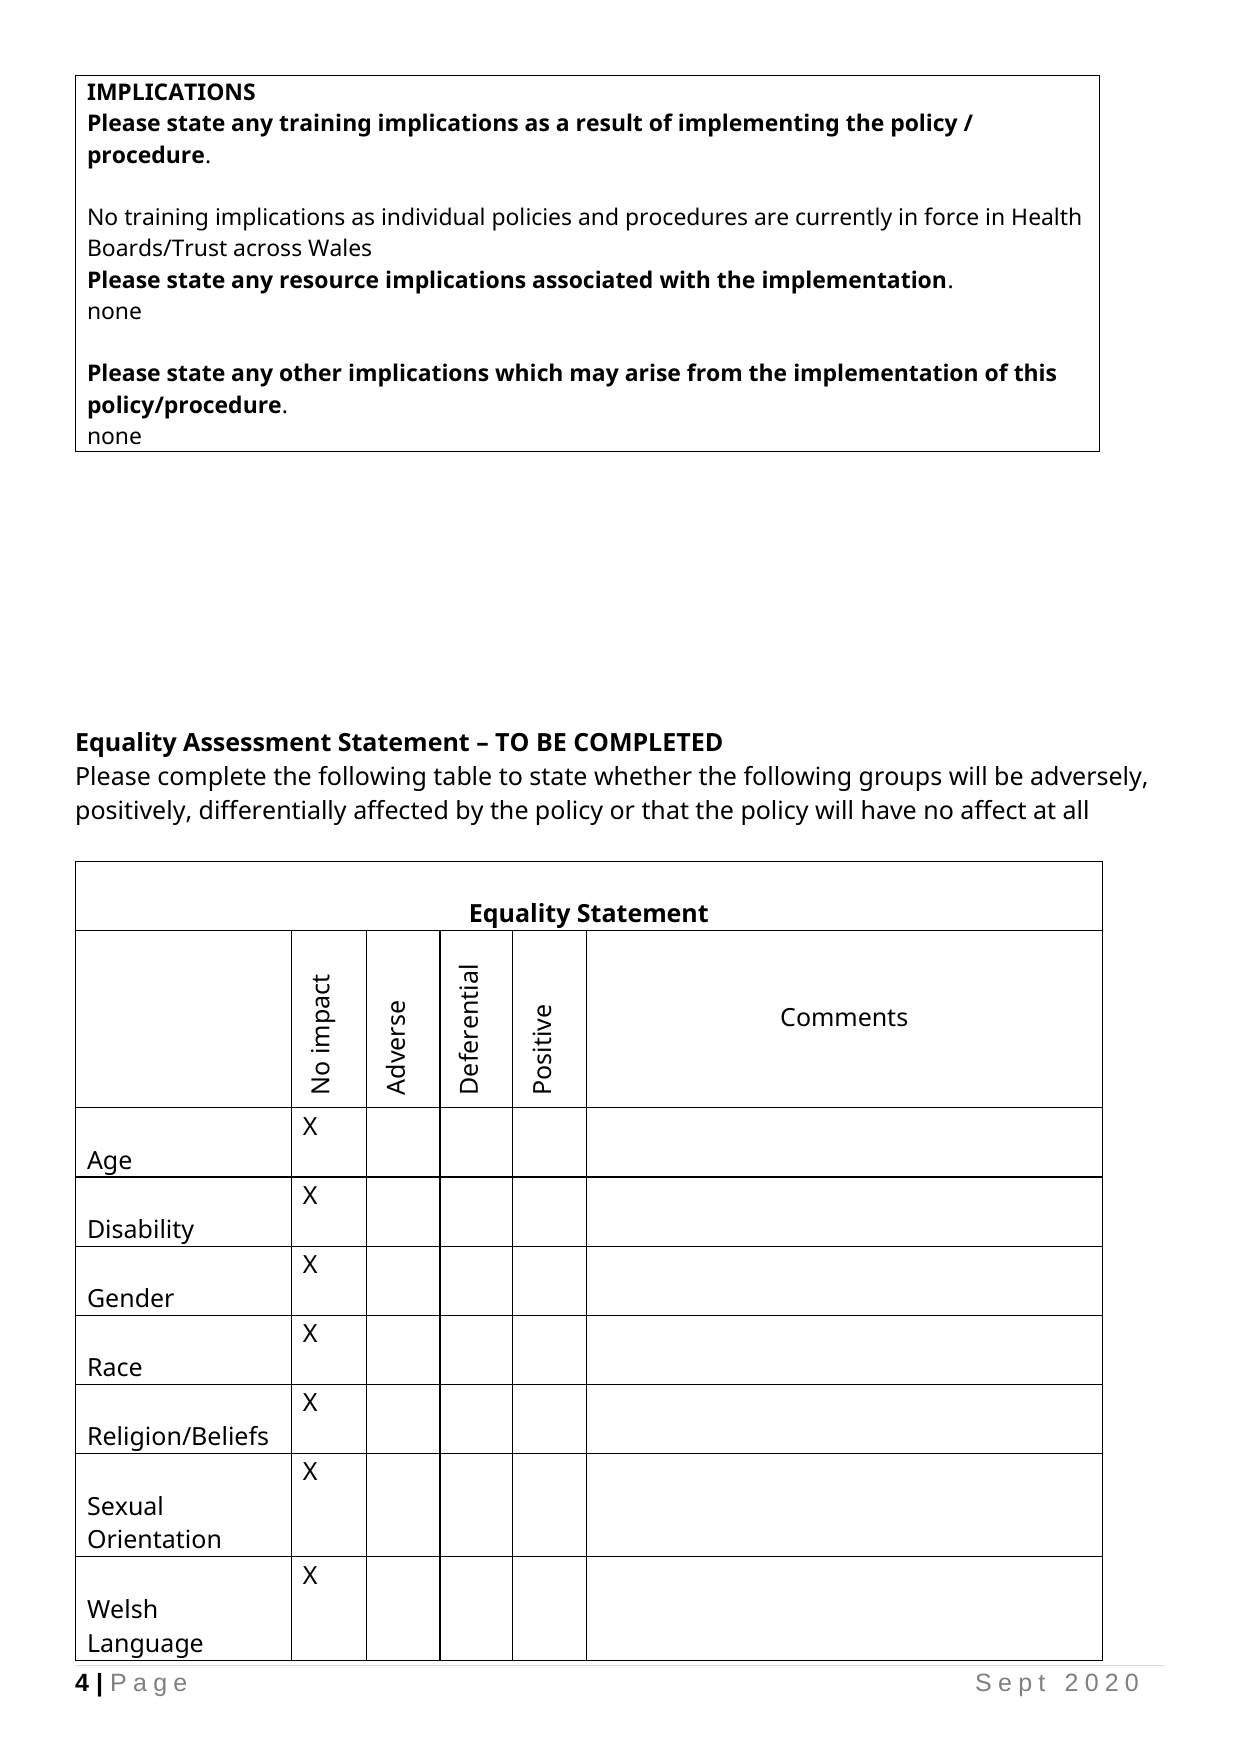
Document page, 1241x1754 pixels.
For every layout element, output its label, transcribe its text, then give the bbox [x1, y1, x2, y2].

table_cell [367, 1385, 439, 1453]
table_cell [367, 1108, 439, 1176]
table_cell [367, 1557, 439, 1659]
table_cell Age [76, 1108, 291, 1176]
table_header Equality Statement [76, 862, 1102, 930]
table_cell X [292, 1178, 366, 1246]
table_cell [513, 1247, 586, 1315]
table_cell [587, 1178, 1102, 1246]
table_cell [441, 1557, 512, 1659]
table_cell [587, 1316, 1102, 1384]
table_cell Gender [76, 1247, 291, 1315]
table_cell X [292, 1454, 366, 1556]
table_cell [441, 1247, 512, 1315]
table_cell [513, 1108, 586, 1176]
table_cell X [292, 1385, 366, 1453]
table_cell [587, 1247, 1102, 1315]
table_cell Race [76, 1316, 291, 1384]
table_cell [441, 1178, 512, 1246]
table_cell Deferential [441, 931, 512, 1107]
table_cell Comments [587, 931, 1102, 1107]
table_cell [441, 1454, 512, 1556]
table_cell IMPLICATIONS Please state any training implications as a result of implementing the policy / procedure. No training implications as individual policies and procedures are currently in force in Health Boards/Trust across Wales Please state any resource implications associated with the implementation. none Please state any other implications which may arise from the implementation of this policy/procedure. none [76, 76, 1099, 451]
table_cell X [292, 1316, 366, 1384]
table_cell [76, 931, 291, 1107]
table_cell [441, 1108, 512, 1176]
table_cell [441, 1316, 512, 1384]
table_cell Positive [513, 931, 586, 1107]
table_cell [367, 1178, 439, 1246]
table_cell Disability [76, 1178, 291, 1246]
table_cell Adverse [367, 931, 439, 1107]
table_cell [513, 1316, 586, 1384]
table_cell Sexual Orientation [76, 1454, 291, 1556]
text Please complete the following table to state whether the following groups will be adversely, positively, differentially affected by the policy or that the policy will have no affect at all [75, 759, 1165, 827]
table_cell X [292, 1247, 366, 1315]
table_cell X [292, 1108, 366, 1176]
table_cell [513, 1178, 586, 1246]
table_cell [513, 1385, 586, 1453]
table_cell [587, 1108, 1102, 1176]
table_cell [513, 1557, 586, 1659]
table_cell [513, 1454, 586, 1556]
table_cell No impact [292, 931, 366, 1107]
table_cell [587, 1454, 1102, 1556]
table_cell [441, 1385, 512, 1453]
table_cell [587, 1385, 1102, 1453]
table_cell [367, 1316, 439, 1384]
table_cell X [292, 1557, 366, 1659]
text Equality Assessment Statement – TO BE COMPLETED [75, 724, 1165, 759]
table_cell [587, 1557, 1102, 1659]
table_cell [367, 1454, 439, 1556]
table_cell [367, 1247, 439, 1315]
table_cell Religion/Beliefs [76, 1385, 291, 1453]
table_cell Welsh Language [76, 1557, 291, 1659]
